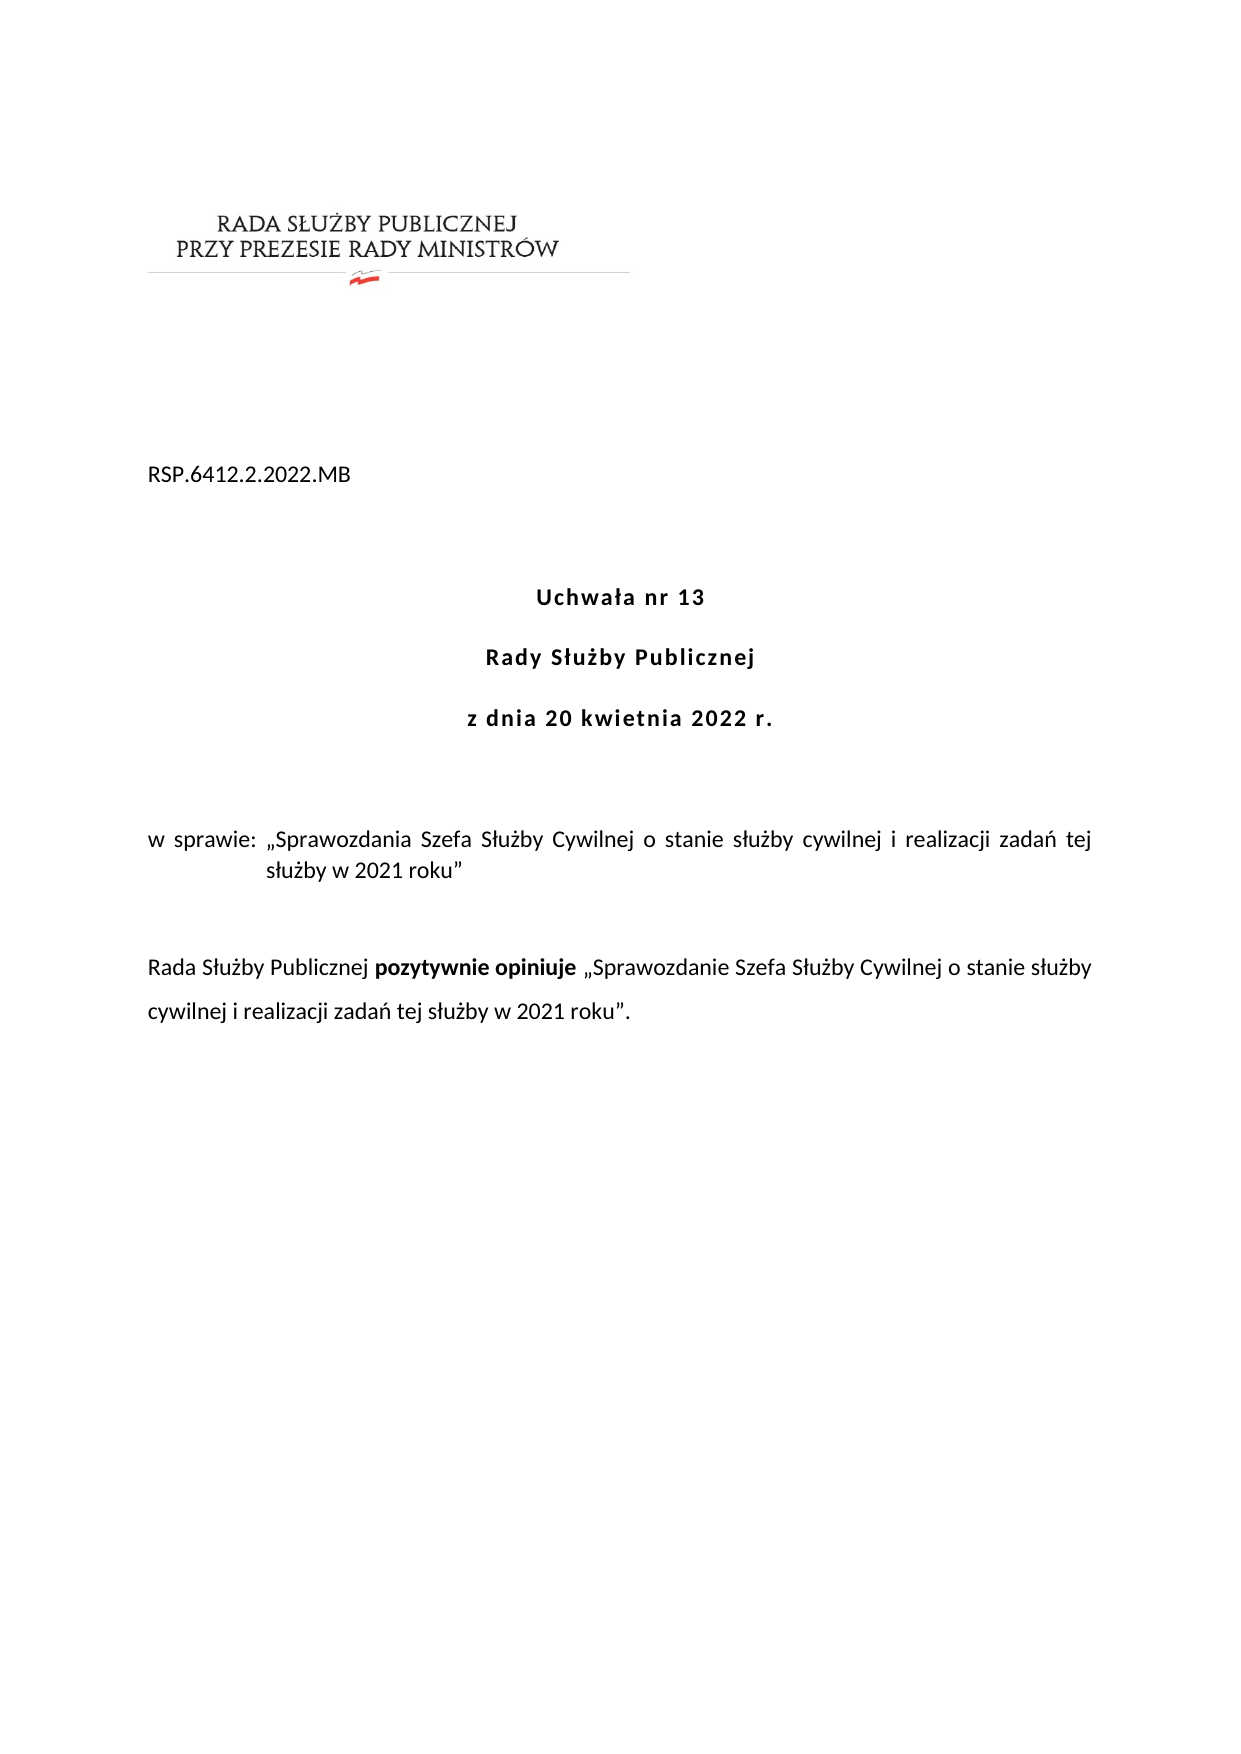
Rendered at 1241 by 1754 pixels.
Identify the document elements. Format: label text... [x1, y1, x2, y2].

text Rada Służby Publicznej pozytywnie opiniuje „Sprawozdanie Szefa Służby Cywilnej o stanie służby cywilnej i realizacji zadań tej służby w 2021 roku”. [148, 952, 1093, 1025]
text Rady Służby Publicznej [148, 642, 1093, 672]
text Uchwała nr 13 [148, 582, 1093, 611]
text RSP.6412.2.2022.MB [148, 459, 1093, 488]
text w sprawie: „Sprawozdania Szefa Służby Cywilnej o stanie służby cywilnej i realizacji zadań tej służby w 2021 roku” [148, 824, 1093, 885]
picture [147, 147, 1034, 440]
text z dnia 20 kwietnia 2022 r. [148, 703, 1093, 732]
